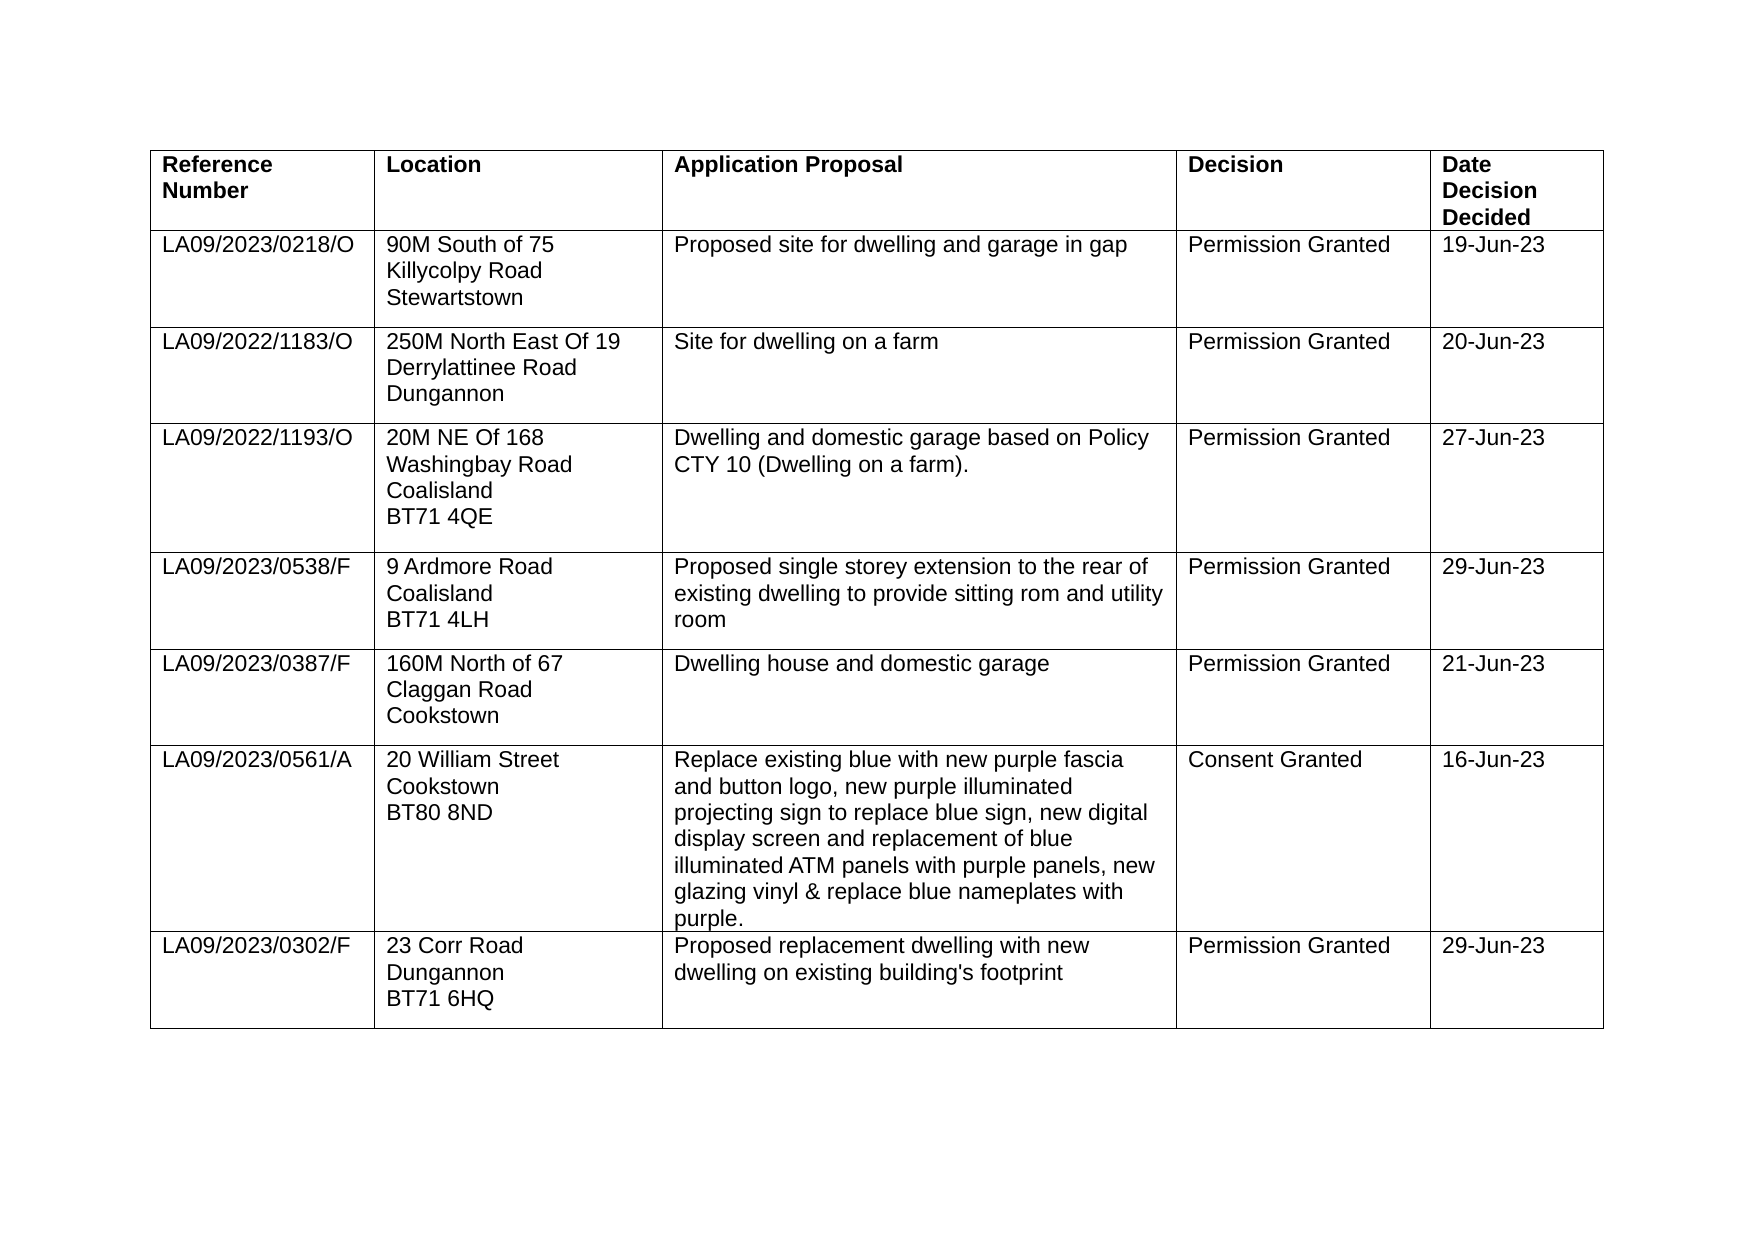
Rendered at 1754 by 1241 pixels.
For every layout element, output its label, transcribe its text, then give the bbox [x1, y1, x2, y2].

table_cell 20M NE Of 168 Washingbay Road Coalisland BT71 4QE [375, 424, 662, 552]
table_cell Proposed site for dwelling and garage in gap [663, 231, 1176, 327]
table_cell Permission Granted [1177, 231, 1430, 327]
table_cell Permission Granted [1177, 424, 1430, 552]
table_header Decision [1177, 151, 1430, 230]
table_cell Replace existing blue with new purple fascia and button logo, new purple illuminated projecting sign to replace blue sign, new digital display screen and replacement of blue illuminated ATM panels with purple panels, new glazing vinyl & replace blue nameplates with purple. [663, 746, 1176, 931]
table_cell Dwelling house and domestic garage [663, 650, 1176, 745]
table_cell LA09/2023/0387/F [151, 650, 374, 745]
table_cell Permission Granted [1177, 328, 1430, 423]
table_header Location [375, 151, 662, 230]
table_cell 29-Jun-23 [1431, 553, 1603, 649]
table_cell 9 Ardmore Road Coalisland BT71 4LH [375, 553, 662, 649]
table_cell LA09/2022/1193/O [151, 424, 374, 552]
table_cell LA09/2022/1183/O [151, 328, 374, 423]
table_cell 27-Jun-23 [1431, 424, 1603, 552]
table_cell 20-Jun-23 [1431, 328, 1603, 423]
table_cell 16-Jun-23 [1431, 746, 1603, 931]
table_cell Dwelling and domestic garage based on Policy CTY 10 (Dwelling on a farm). [663, 424, 1176, 552]
table_cell Permission Granted [1177, 650, 1430, 745]
table_cell Proposed replacement dwelling with new dwelling on existing building's footprint [663, 932, 1176, 1028]
table_cell LA09/2023/0538/F [151, 553, 374, 649]
table_cell LA09/2023/0218/O [151, 231, 374, 327]
table_cell Site for dwelling on a farm [663, 328, 1176, 423]
table_cell 21-Jun-23 [1431, 650, 1603, 745]
table_cell 160M North of 67 Claggan Road Cookstown [375, 650, 662, 745]
table_header Application Proposal [663, 151, 1176, 230]
table_cell Proposed single storey extension to the rear of existing dwelling to provide sitting rom and utility room [663, 553, 1176, 649]
table_cell 23 Corr Road Dungannon BT71 6HQ [375, 932, 662, 1028]
table_cell Permission Granted [1177, 553, 1430, 649]
table_header Date Decision Decided [1431, 151, 1603, 230]
table_cell 90M South of 75 Killycolpy Road Stewartstown [375, 231, 662, 327]
table_cell LA09/2023/0302/F [151, 932, 374, 1028]
table_cell 250M North East Of 19 Derrylattinee Road Dungannon [375, 328, 662, 423]
table_cell LA09/2023/0561/A [151, 746, 374, 931]
table_cell 29-Jun-23 [1431, 932, 1603, 1028]
table_header Reference Number [151, 151, 374, 230]
table_cell Permission Granted [1177, 932, 1430, 1028]
table_cell Consent Granted [1177, 746, 1430, 931]
table_cell 19-Jun-23 [1431, 231, 1603, 327]
table_cell 20 William Street Cookstown BT80 8ND [375, 746, 662, 931]
